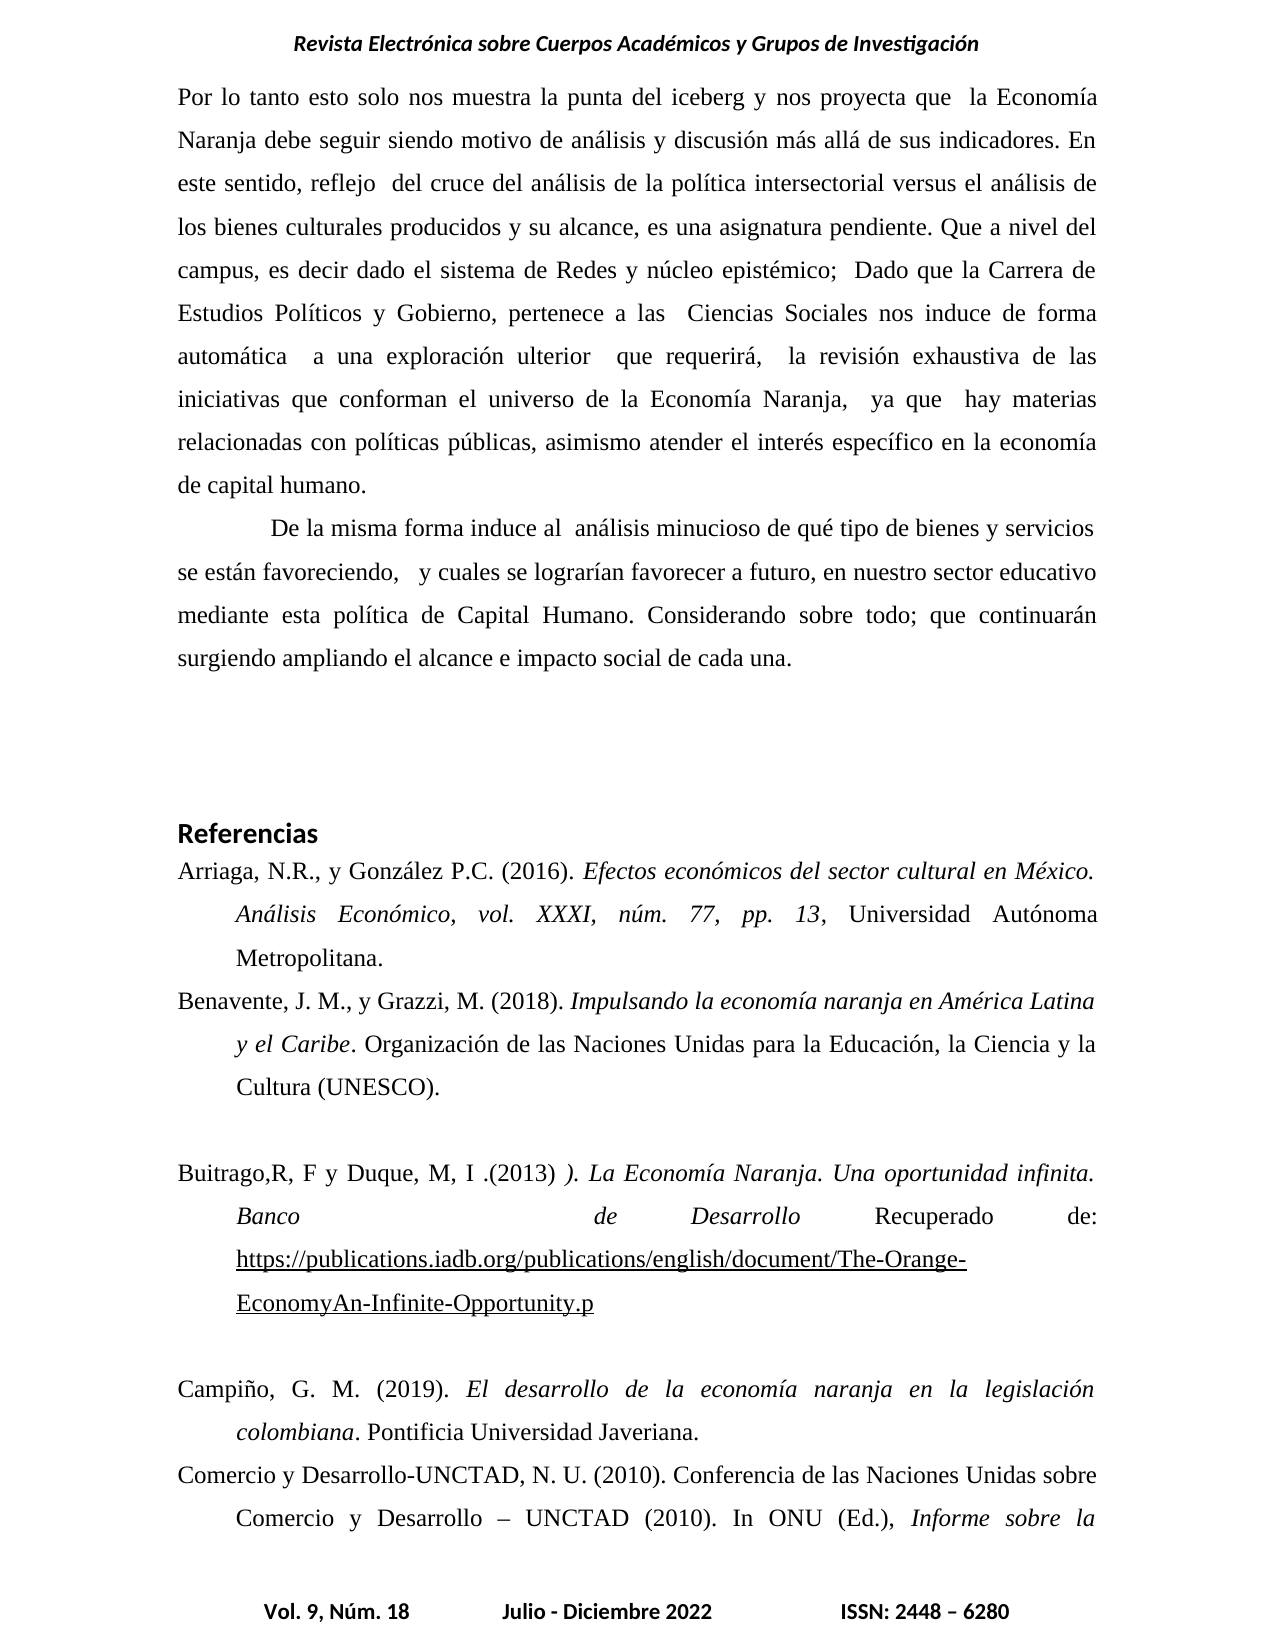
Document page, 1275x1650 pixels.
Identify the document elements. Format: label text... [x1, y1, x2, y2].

text Arriaga, N.R., y González P.C. (2016). Efectos económicos del sector cultural en México. Análisis Económico, vol. XXXI, núm. 77, pp. 13, Universidad Autónoma Metropolitana. [177, 856, 1098, 971]
text Buitrago,R, F y Duque, M, I .(2013) ). La Economía Naranja. Una oportunidad infinita. Banco de Desarrollo Recuperado de: https://publications.iadb.org/publications/english/document/The-Orange-EconomyAn-Infinite-Opportunity.p [177, 1158, 1098, 1316]
text Por lo tanto esto solo nos muestra la punta del iceberg y nos proyecta que la Economía Naranja debe seguir siendo motivo de análisis y discusión más allá de sus indicadores. En este sentido, reflejo del cruce del análisis de la política intersectorial versus el análisis de los bienes culturales producidos y su alcance, es una asignatura pendiente. Que a nivel del campus, es decir dado el sistema de Redes y núcleo epistémico; Dado que la Carrera de Estudios Políticos y Gobierno, pertenece a las Ciencias Sociales nos induce de forma automática a una exploración ulterior que requerirá, la revisión exhaustiva de las iniciativas que conforman el universo de la Economía Naranja, ya que hay materias relacionadas con políticas públicas, asimismo atender el interés específico en la economía de capital humano. [177, 82, 1098, 499]
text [177, 1460, 1098, 1532]
text Referencias [177, 815, 1098, 851]
text De la misma forma induce al análisis minucioso de qué tipo de bienes y servicios se están favoreciendo, y cuales se lograrían favorecer a futuro, en nuestro sector educativo mediante esta política de Capital Humano. Considerando sobre todo; que continuarán surgiendo ampliando el alcance e impacto social de cada una. [177, 513, 1098, 672]
text Benavente, J. M., y Grazzi, M. (2018). Impulsando la economía naranja en América Latina y el Caribe. Organización de las Naciones Unidas para la Educación, la Ciencia y la Cultura (UNESCO). [177, 986, 1098, 1101]
text Campiño, G. M. (2019). El desarrollo de la economía naranja en la legislación colombiana. Pontificia Universidad Javeriana. [177, 1374, 1098, 1446]
